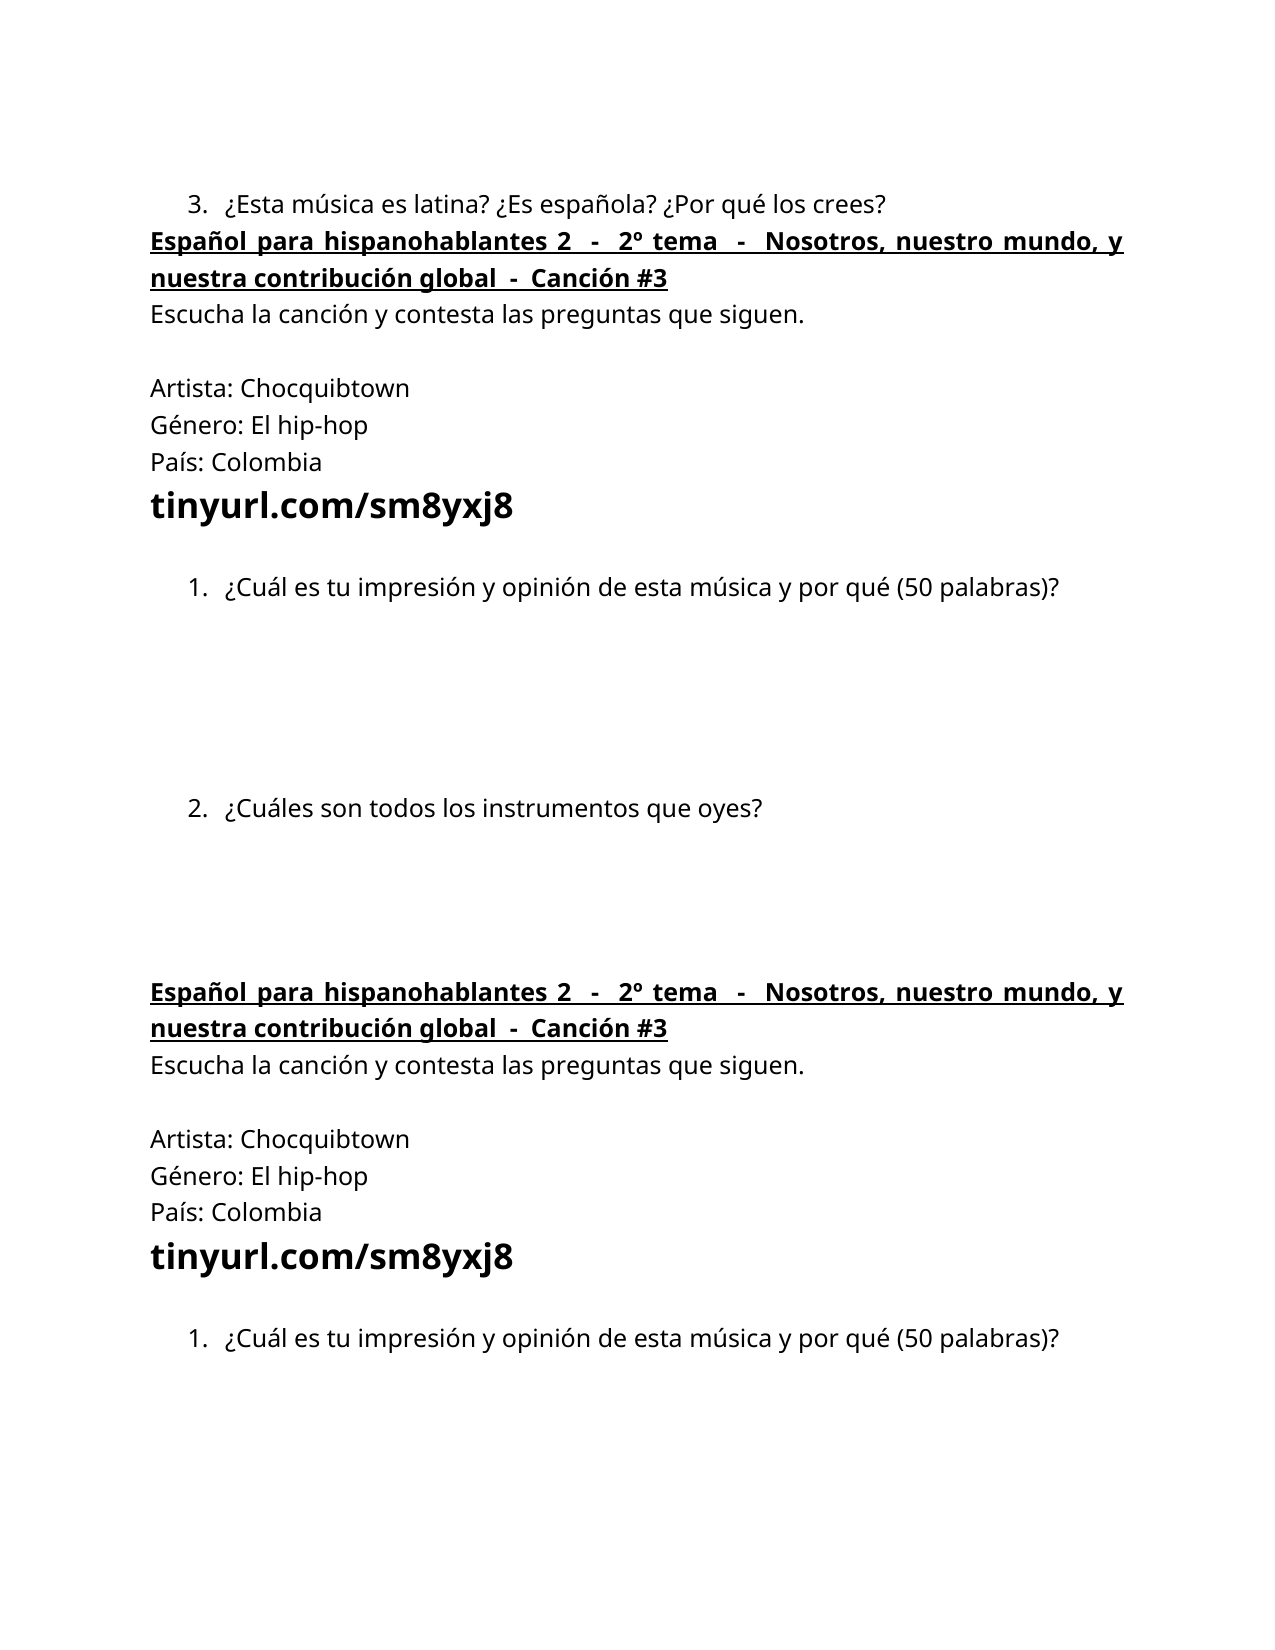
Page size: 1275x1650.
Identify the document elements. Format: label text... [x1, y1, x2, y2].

text Escucha la canción y contesta las preguntas que siguen. [150, 1048, 1125, 1082]
list ¿Esta música es latina? ¿Es española? ¿Por qué los crees? [187, 187, 1125, 221]
text Escucha la canción y contesta las preguntas que siguen. [150, 297, 1125, 331]
list ¿Cuál es tu impresión y opinión de esta música y por qué (50 palabras)? [187, 1321, 1125, 1354]
text Género: El hip-hop [150, 407, 1125, 441]
text Género: El hip-hop [150, 1158, 1125, 1192]
text País: Colombia [150, 1195, 1125, 1229]
list ¿Cuáles son todos los instrumentos que oyes? [187, 790, 1125, 824]
text tinyurl.com/sm8yxj8 [150, 1232, 1125, 1280]
text País: Colombia [150, 444, 1125, 478]
text Español para hispanohablantes 2 - 2º tema - Nosotros, nuestro mundo, y nuestra contribución global - Canción #3 [150, 223, 1125, 294]
text Español para hispanohablantes 2 - 2º tema - Nosotros, nuestro mundo, y nuestra contribución global - Canción #3 [150, 974, 1125, 1045]
text tinyurl.com/sm8yxj8 [150, 481, 1125, 529]
list ¿Cuál es tu impresión y opinión de esta música y por qué (50 palabras)? [187, 570, 1125, 604]
text Artista: Chocquibtown [150, 371, 1125, 405]
text Artista: Chocquibtown [150, 1121, 1125, 1155]
